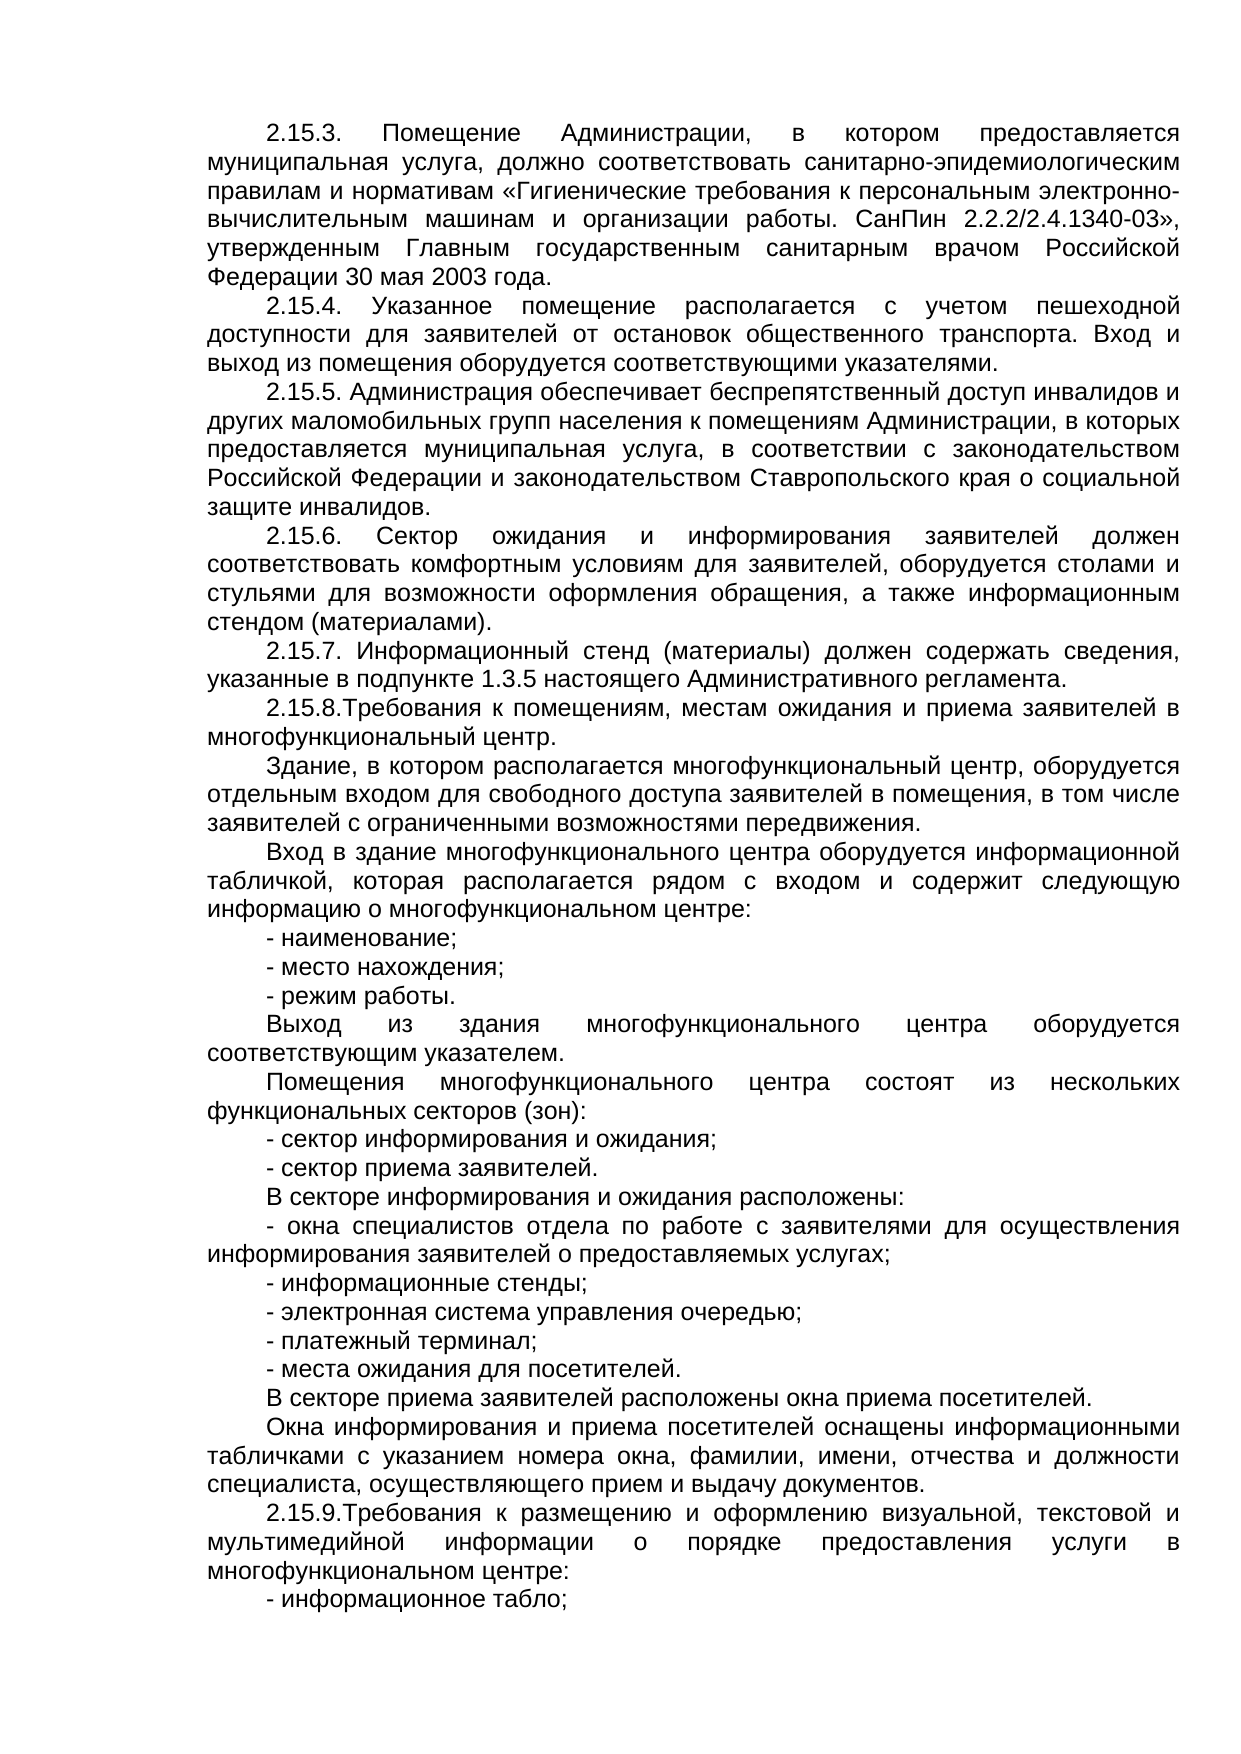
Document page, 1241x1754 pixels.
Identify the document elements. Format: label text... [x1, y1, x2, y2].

text Вход в здание многофункционального центра оборудуется информационной табличкой, которая располагается рядом с входом и содержит следующую информацию о многофункциональном центре: [207, 837, 1181, 923]
text Окна информирования и приема посетителей оснащены информационными табличками с указанием номера окна, фамилии, имени, отчества и должности специалиста, осуществляющего прием и выдачу документов. [207, 1412, 1181, 1498]
text - платежный терминал; [207, 1326, 1181, 1354]
text - информационные стенды; [207, 1268, 1181, 1297]
text Здание, в котором располагается многофункциональный центр, оборудуется отдельным входом для свободного доступа заявителей в помещения, в том числе заявителей с ограниченными возможностями передвижения. [207, 751, 1181, 837]
text 2.15.8.Требования к помещениям, местам ожидания и приема заявителей в многофункциональный центр. [207, 693, 1181, 751]
text - режим работы. [207, 981, 1181, 1009]
text Помещения многофункционального центра состоят из нескольких функциональных секторов (зон): [207, 1067, 1181, 1124]
text 2.15.7. Информационный стенд (материалы) должен содержать сведения, указанные в подпункте 1.3.5 настоящего Административного регламента. [207, 636, 1181, 693]
text Выход из здания многофункционального центра оборудуется соответствующим указателем. [207, 1009, 1181, 1067]
text 2.15.6. Сектор ожидания и информирования заявителей должен соответствовать комфортным условиям для заявителей, оборудуется столами и стульями для возможности оформления обращения, а также информационным стендом (материалами). [207, 521, 1181, 636]
text В секторе информирования и ожидания расположены: [207, 1182, 1181, 1211]
text - окна специалистов отдела по работе с заявителями для осуществления информирования заявителей о предоставляемых услугах; [207, 1211, 1181, 1268]
text В секторе приема заявителей расположены окна приема посетителей. [207, 1383, 1181, 1412]
text - сектор информирования и ожидания; [207, 1124, 1181, 1153]
text - сектор приема заявителей. [207, 1153, 1181, 1182]
text 2.15.5. Администрация обеспечивает беспрепятственный доступ инвалидов и других маломобильных групп населения к помещениям Администрации, в которых предоставляется муниципальная услуга, в соответствии с законодательством Российской Федерации и законодательством Ставропольского края о социальной защите инвалидов. [207, 377, 1181, 521]
text - информационное табло; [207, 1584, 1181, 1613]
text 2.15.9.Требования к размещению и оформлению визуальной, текстовой и мультимедийной информации о порядке предоставления услуги в многофункциональном центре: [207, 1498, 1181, 1584]
text - место нахождения; [207, 952, 1181, 981]
text 2.15.4. Указанное помещение располагается с учетом пешеходной доступности для заявителей от остановок общественного транспорта. Вход и выход из помещения оборудуется соответствующими указателями. [207, 291, 1181, 377]
text - места ожидания для посетителей. [207, 1354, 1181, 1383]
text - наименование; [207, 923, 1181, 952]
text - электронная система управления очередью; [207, 1297, 1181, 1326]
text 2.15.3. Помещение Администрации, в котором предоставляется муниципальная услуга, должно соответствовать санитарно-эпидемиологическим правилам и нормативам «Гигиенические требования к персональным электронно-вычислительным машинам и организации работы. СанПин 2.2.2/2.4.1340-03», утвержденным Главным государственным санитарным врачом Российской Федерации 30 мая 2003 года. [207, 118, 1181, 291]
